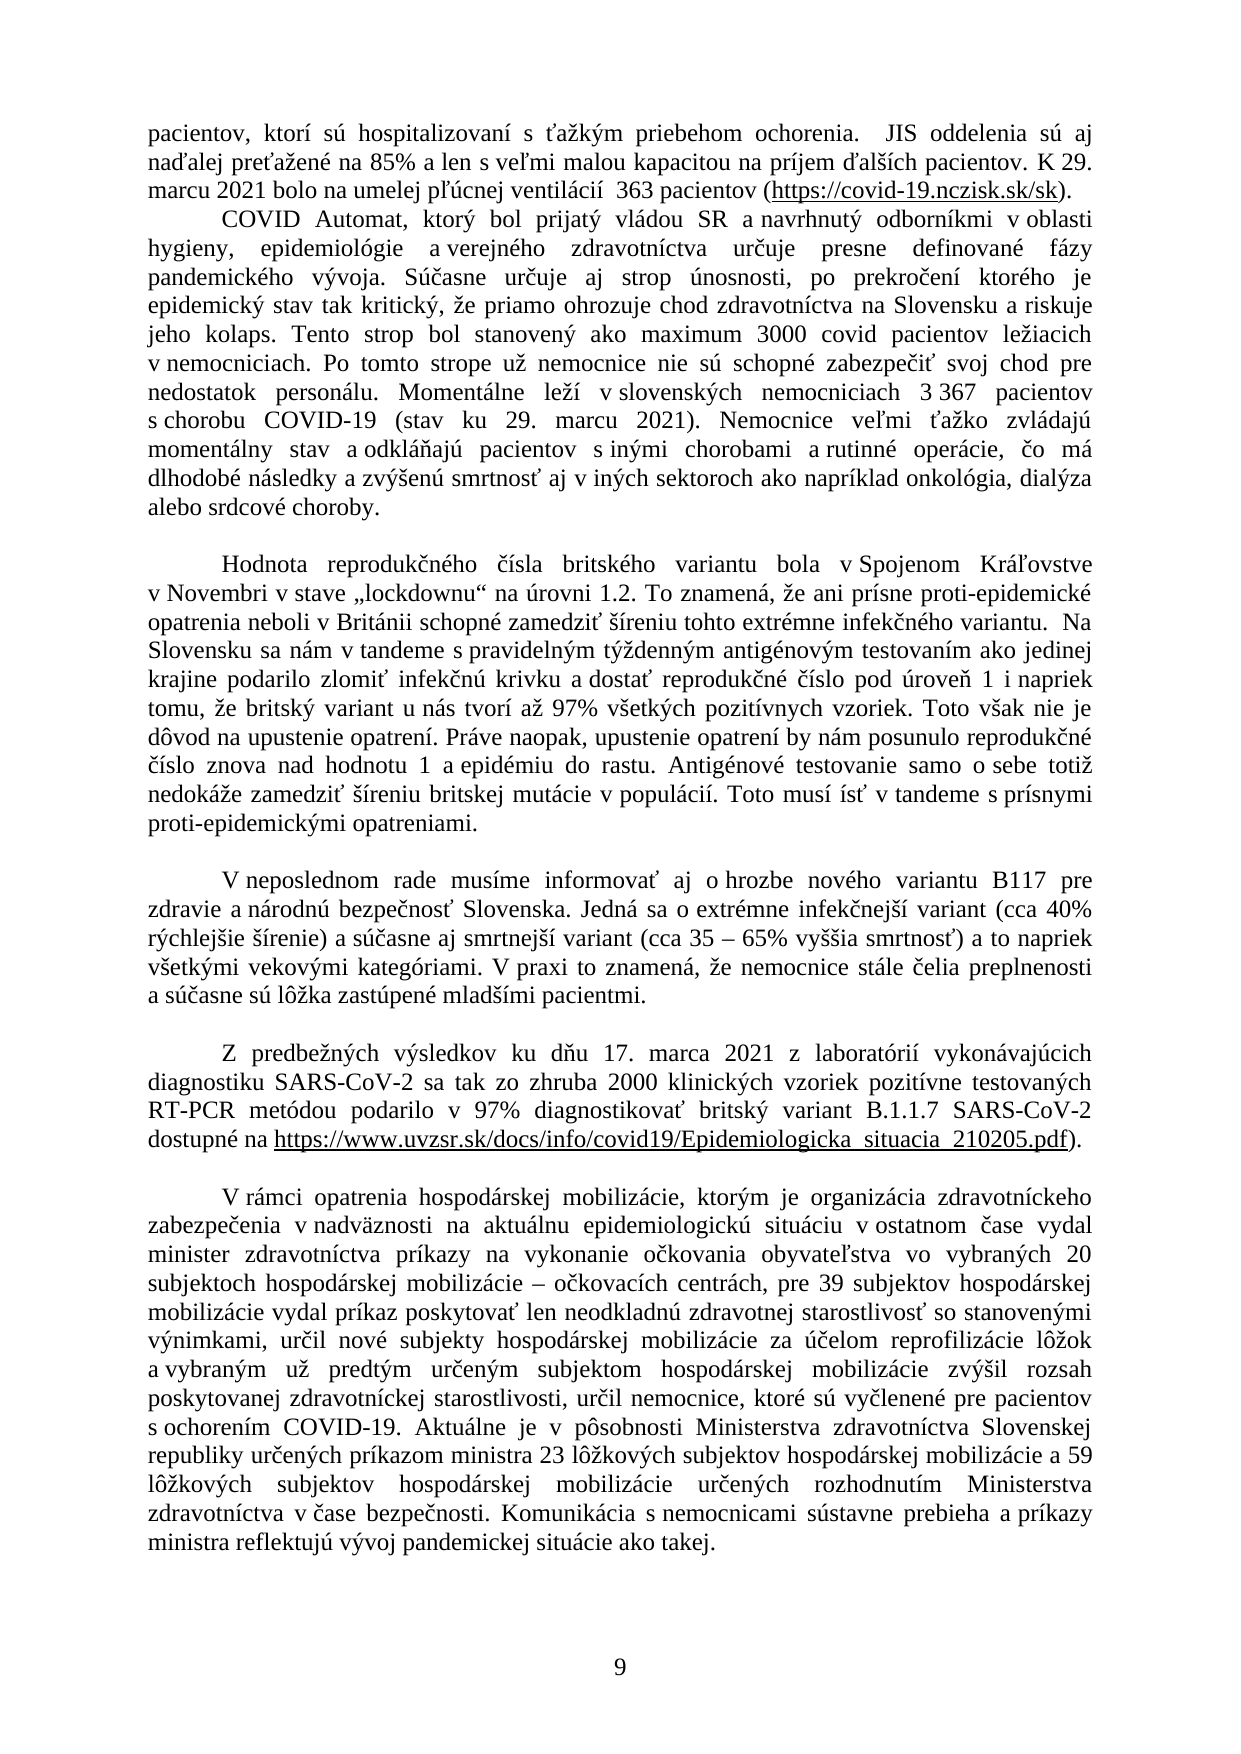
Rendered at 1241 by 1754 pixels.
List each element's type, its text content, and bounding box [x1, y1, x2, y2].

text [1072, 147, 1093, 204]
text Hodnota reprodukčného čísla britského variantu bola v Spojenom Kráľovstve v Novembri v stave „lockdownu“ na úrovni 1.2. To znamená, že ani prísne proti-epidemické opatrenia neboli v Británii schopné zamedziť šíreniu tohto extrémne infekčného variantu. Na Slovensku sa nám v tandeme s pravidelným týždenným antigénovým testovaním ako jedinej krajine podarilo zlomiť infekčnú krivku a dostať reprodukčné číslo pod úroveň 1 i napriek tomu, že britský variant u nás tvorí až 97% všetkých pozitívnych vzoriek. Toto však nie je dôvod na upustenie opatrení. Práve naopak, upustenie opatrení by nám posunulo reprodukčné číslo znova nad hodnotu 1 a epidémiu do rastu. Antigénové testovanie samo o sebe totiž nedokáže zamedziť šíreniu britskej mutácie v populácií. Toto musí ísť v tandeme s prísnymi proti-epidemickými opatreniami. [148, 549, 1093, 837]
text V neposlednom rade musíme informovať aj o hrozbe nového variantu B117 pre zdravie a národnú bezpečnosť Slovenska. Jedná sa o extrémne infekčnejší variant (cca 40% rýchlejšie šírenie) a súčasne aj smrtnejší variant (cca 35 – 65% vyššia smrtnosť) a to napriek všetkými vekovými kategóriami. V praxi to znamená, že nemocnice stále čelia preplnenosti a súčasne sú lôžka zastúpené mladšími pacientmi. [148, 866, 1093, 1009]
text COVID Automat, ktorý bol prijatý vládou SR a navrhnutý odborníkmi v oblasti hygieny, epidemiológie a verejného zdravotníctva určuje presne definované fázy pandemického vývoja. Súčasne určuje aj strop únosnosti, po prekročení ktorého je epidemický stav tak kritický, že priamo ohrozuje chod zdravotníctva na Slovensku a riskuje jeho kolaps. Tento strop bol stanovený ako maximum 3000 covid pacientov ležiacich v nemocniciach. Po tomto strope už nemocnice nie sú schopné zabezpečiť svoj chod pre nedostatok personálu. Momentálne leží v slovenských nemocniciach 3 367 pacientov s chorobu COVID-19 (stav ku 29. marcu 2021). Nemocnice veľmi ťažko zvládajú momentálny stav a odkláňajú pacientov s inými chorobami a rutinné operácie, čo má dlhodobé následky a zvýšenú smrtnosť aj v iných sektoroch ako napríklad onkológia, dialýza alebo srdcové choroby. [148, 204, 1093, 521]
text V rámci opatrenia hospodárskej mobilizácie, ktorým je organizácia zdravotníckeho zabezpečenia v nadväznosti na aktuálnu epidemiologickú situáciu v ostatnom čase vydal minister zdravotníctva príkazy na vykonanie očkovania obyvateľstva vo vybraných 20 subjektoch hospodárskej mobilizácie – očkovacích centrách, pre 39 subjektov hospodárskej mobilizácie vydal príkaz poskytovať len neodkladnú zdravotnej starostlivosť so stanovenými výnimkami, určil nové subjekty hospodárskej mobilizácie za účelom reprofilizácie lôžok a vybraným už predtým určeným subjektom hospodárskej mobilizácie zvýšil rozsah poskytovanej zdravotníckej starostlivosti, určil nemocnice, ktoré sú vyčlenené pre pacientov s ochorením COVID-19. Aktuálne je v pôsobnosti Ministerstva zdravotníctva Slovenskej republiky určených príkazom ministra 23 lôžkových subjektov hospodárskej mobilizácie a 59 lôžkových subjektov hospodárskej mobilizácie určených rozhodnutím Ministerstva zdravotníctva v čase bezpečnosti. Komunikácia s nemocnicami sústavne prebieha a príkazy ministra reflektujú vývoj pandemickej situácie ako takej. [148, 1182, 1093, 1556]
text Z predbežných výsledkov ku dňu 17. marca 2021 z laboratórií vykonávajúcich diagnostiku SARS-CoV-2 sa tak zo zhruba 2000 klinických vzoriek pozitívne testovaných RT-PCR metódou podarilo v 97% diagnostikovať britský variant B.1.1.7 SARS-CoV-2 dostupné na https://www.uvzsr.sk/docs/info/covid19/Epidemiologicka_situacia_210205.pdf). [148, 1038, 1093, 1153]
